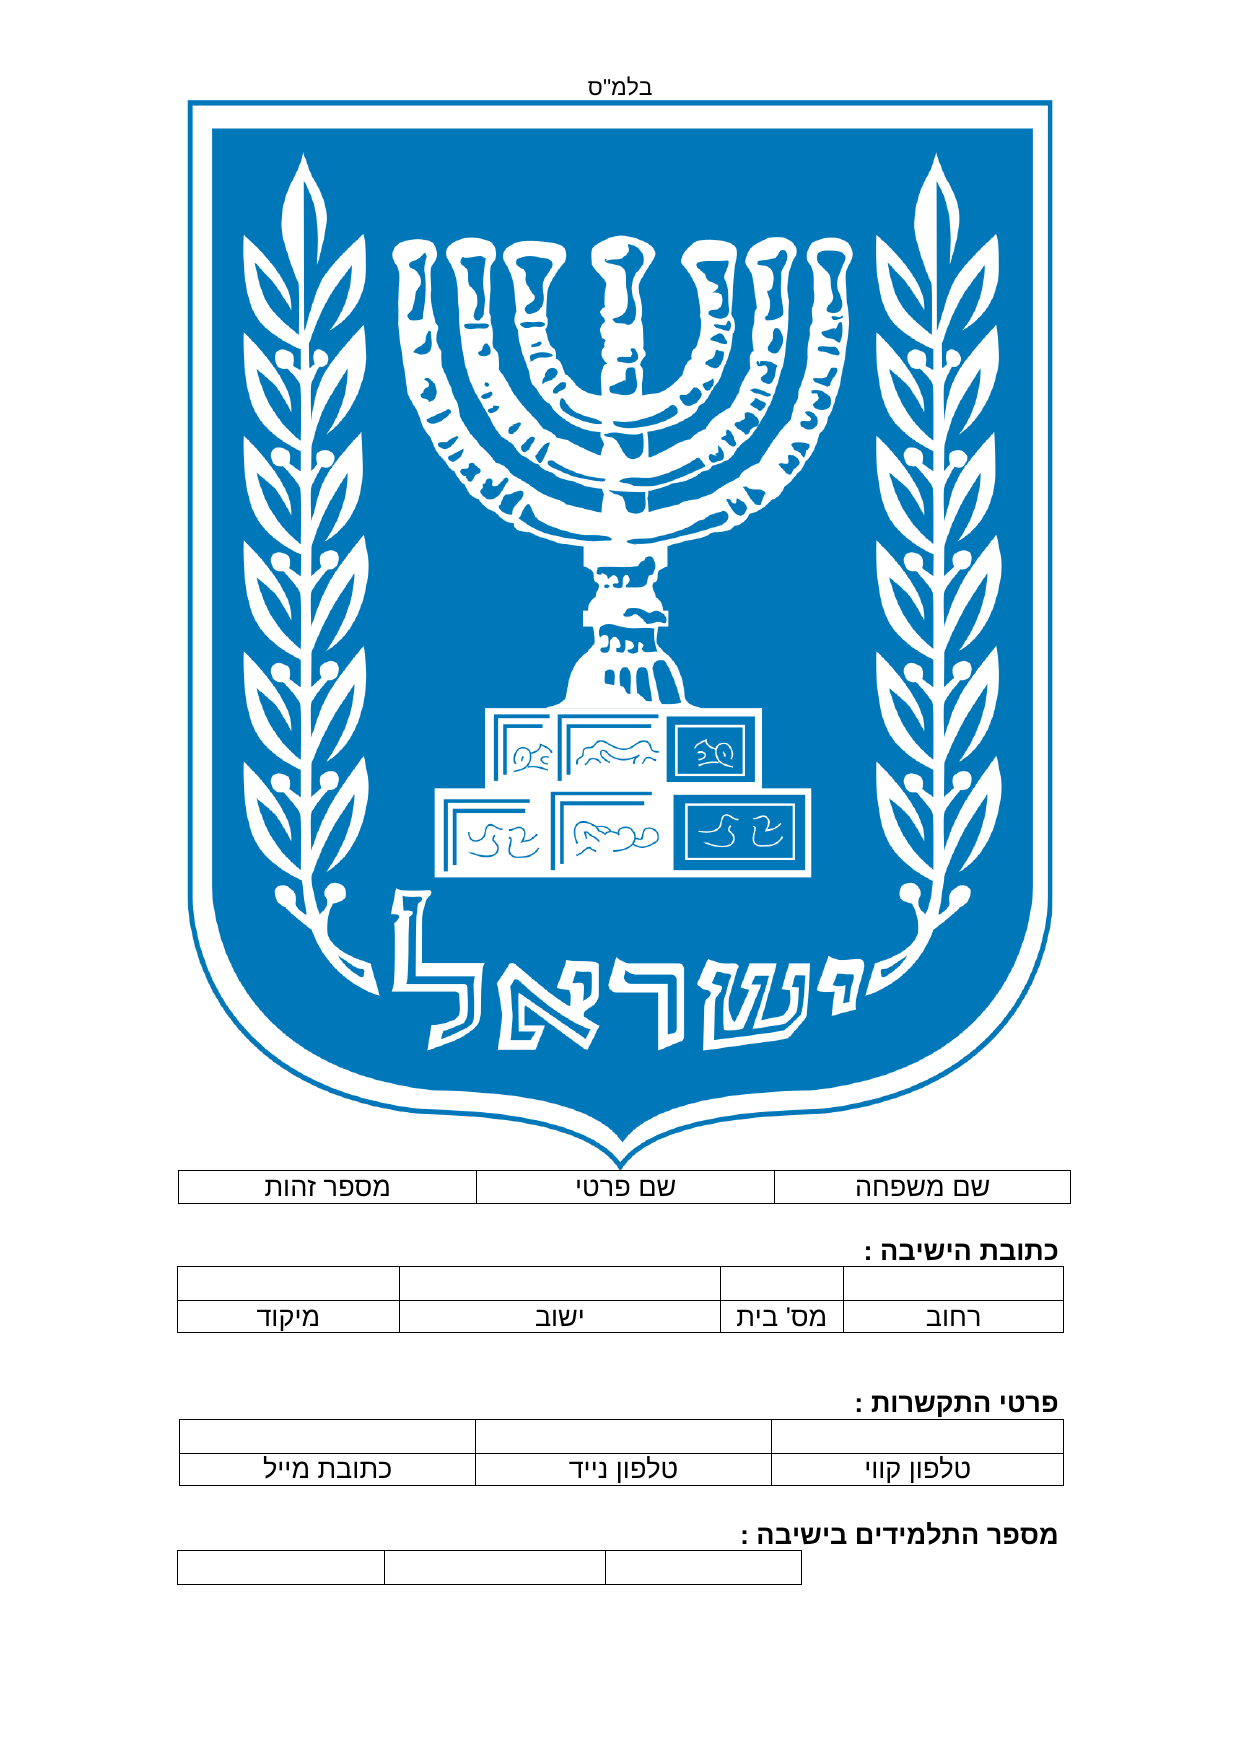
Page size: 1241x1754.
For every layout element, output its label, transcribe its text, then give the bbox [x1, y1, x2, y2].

table_cell מספר זהות [179, 1171, 476, 1202]
table_header [178, 1551, 384, 1584]
table_cell שם פרטי [477, 1171, 774, 1202]
table_cell טלפון קווי [772, 1454, 1063, 1485]
table_cell כתובת מייל [180, 1454, 475, 1485]
table_cell מיקוד [178, 1301, 399, 1332]
text פרטי התקשרות : [187, 1387, 1073, 1418]
table_cell שם משפחה [775, 1171, 1070, 1202]
table_header [606, 1551, 801, 1584]
table_header [772, 1420, 1063, 1452]
table_header [476, 1420, 771, 1452]
table_cell מס' בית [721, 1301, 843, 1332]
text מספר התלמידים בישיבה : [187, 1519, 1059, 1550]
table_header [400, 1267, 720, 1300]
table_header [844, 1267, 1063, 1300]
picture [187, 100, 1053, 1170]
table_header [385, 1551, 605, 1584]
table_cell טלפון נייד [476, 1454, 771, 1485]
table_cell ישוב [400, 1301, 720, 1332]
text כתובת הישיבה : [187, 1204, 1059, 1266]
table_header [178, 1267, 399, 1300]
table_header [721, 1267, 843, 1300]
table_header [180, 1420, 475, 1452]
table_cell רחוב [844, 1301, 1063, 1332]
